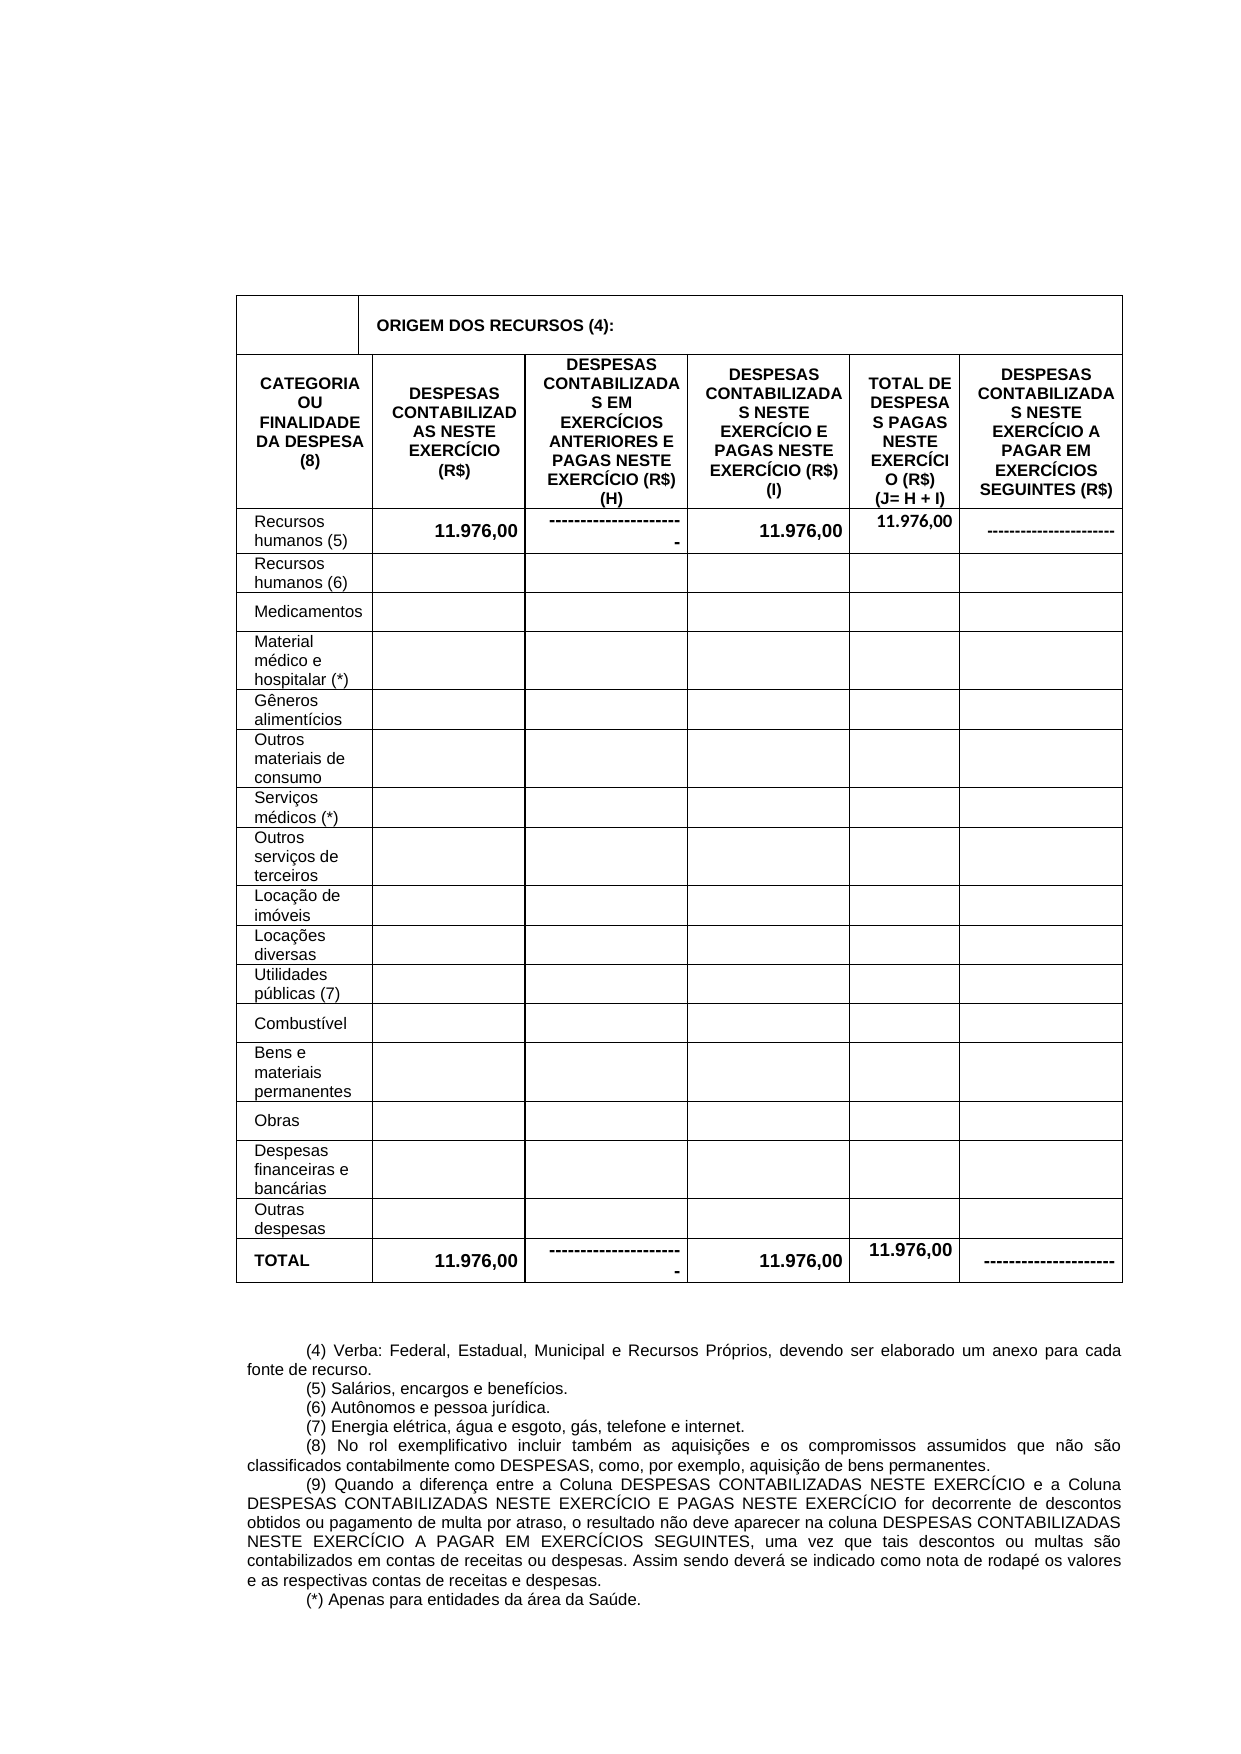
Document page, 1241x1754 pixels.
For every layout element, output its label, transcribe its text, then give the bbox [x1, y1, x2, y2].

table_cell Locação de imóveis [237, 886, 372, 924]
table_cell Locações diversas [237, 926, 372, 964]
table_cell [850, 886, 959, 924]
table_cell [960, 632, 1122, 689]
table_cell Gêneros alimentícios [237, 690, 372, 729]
table_cell [373, 1141, 524, 1198]
table_cell [960, 788, 1122, 827]
table_cell [688, 593, 849, 631]
table_cell [373, 1102, 524, 1140]
table_cell [850, 828, 959, 885]
table_cell TOTAL [237, 1239, 372, 1282]
table_cell [688, 1043, 849, 1101]
table_cell [373, 690, 524, 729]
table_cell [688, 1004, 849, 1042]
table_cell Material médico e hospitalar (*) [237, 632, 372, 689]
table_cell [373, 886, 524, 924]
table_cell Despesas financeiras e bancárias [237, 1141, 372, 1198]
table_cell [960, 593, 1122, 631]
table_cell [526, 828, 687, 885]
table_cell Serviços médicos (*) [237, 788, 372, 827]
table_cell --------------------- [960, 1239, 1122, 1282]
table_cell [688, 886, 849, 924]
table_cell [850, 730, 959, 787]
table_cell 11.976,00 [373, 509, 524, 552]
table_cell Recursos humanos (5) [237, 509, 372, 552]
table_cell [850, 690, 959, 729]
text (5) Salários, encargos e benefícios. [247, 1379, 1122, 1398]
table_cell [373, 1199, 524, 1238]
text (4) Verba: Federal, Estadual, Municipal e Recursos Próprios, devendo ser elaborado um anexo para cada fonte de recurso. [247, 1340, 1122, 1379]
table_cell [688, 965, 849, 1003]
table_cell [960, 1043, 1122, 1101]
table_cell [526, 1043, 687, 1101]
table_cell [526, 593, 687, 631]
table_cell DESPESAS CONTABILIZADAS EM EXERCÍCIOS ANTERIORES E PAGAS NESTE EXERCÍCIO (R$) (H) [526, 355, 687, 508]
table_cell ----------------------- [960, 509, 1122, 552]
table_cell [850, 593, 959, 631]
table_cell [960, 554, 1122, 592]
table_cell [960, 926, 1122, 964]
table_cell [850, 632, 959, 689]
table_cell [526, 788, 687, 827]
table_cell [526, 1004, 687, 1042]
table_cell [526, 632, 687, 689]
table_cell [373, 593, 524, 631]
table_cell Outros serviços de terceiros [237, 828, 372, 885]
table_cell [237, 296, 358, 354]
table_cell [688, 690, 849, 729]
table_cell [688, 828, 849, 885]
table_cell [850, 1043, 959, 1101]
table_cell Recursos humanos (6) [237, 554, 372, 592]
table_cell [526, 554, 687, 592]
table_cell Bens e materiais permanentes [237, 1043, 372, 1101]
table_cell [960, 1102, 1122, 1140]
table_cell CATEGORIA OU FINALIDADE DA DESPESA (8) [237, 355, 372, 508]
text (*) Apenas para entidades da área da Saúde. [247, 1589, 1122, 1609]
table_cell [688, 554, 849, 592]
table_cell 11.976,00 [850, 1239, 959, 1282]
table_cell Obras [237, 1102, 372, 1140]
table_cell [960, 1004, 1122, 1042]
table_cell Combustível [237, 1004, 372, 1042]
table_cell [960, 965, 1122, 1003]
table_cell [850, 1102, 959, 1140]
table_cell [688, 730, 849, 787]
table_cell 11.976,00 [688, 1239, 849, 1282]
table_cell [960, 886, 1122, 924]
table_cell [373, 926, 524, 964]
table_cell [526, 1141, 687, 1198]
table_cell [373, 1004, 524, 1042]
table_cell [960, 690, 1122, 729]
table_cell [960, 730, 1122, 787]
table_cell Medicamentos [237, 593, 372, 631]
table_cell DESPESAS CONTABILIZADAS NESTE EXERCÍCIO A PAGAR EM EXERCÍCIOS SEGUINTES (R$) [960, 355, 1122, 508]
table_cell [373, 730, 524, 787]
table_cell 11.976,00 [688, 509, 849, 552]
table_cell [373, 554, 524, 592]
table_cell [526, 690, 687, 729]
table_cell [960, 1199, 1122, 1238]
table_cell Outros materiais de consumo [237, 730, 372, 787]
text (8) No rol exemplificativo incluir também as aquisições e os compromissos assumidos que não são classificados contabilmente como DESPESAS, como, por exemplo, aquisição de bens permanentes. [247, 1436, 1122, 1474]
table_cell ---------------------- [526, 1239, 687, 1282]
table_cell [960, 1141, 1122, 1198]
table_cell DESPESAS CONTABILIZADAS NESTE EXERCÍCIO E PAGAS NESTE EXERCÍCIO (R$) (I) [688, 355, 849, 508]
table_cell [373, 632, 524, 689]
table_cell [373, 965, 524, 1003]
table_cell [688, 632, 849, 689]
table_cell [526, 886, 687, 924]
table_cell [850, 554, 959, 592]
table_cell [526, 926, 687, 964]
table_cell [850, 1141, 959, 1198]
table_cell [688, 1102, 849, 1140]
table_cell [373, 788, 524, 827]
table_cell [960, 828, 1122, 885]
table_cell [850, 1199, 959, 1238]
text (9) Quando a diferença entre a Coluna DESPESAS CONTABILIZADAS NESTE EXERCÍCIO e a Coluna DESPESAS CONTABILIZADAS NESTE EXERCÍCIO E PAGAS NESTE EXERCÍCIO for decorrente de descontos obtidos ou pagamento de multa por atraso, o resultado não deve aparecer na coluna DESPESAS CONTABILIZADAS NESTE EXERCÍCIO A PAGAR EM EXERCÍCIOS SEGUINTES, uma vez que tais descontos ou multas são contabilizados em contas de receitas ou despesas. Assim sendo deverá se indicado como nota de rodapé os valores e as respectivas contas de receitas e despesas. [247, 1474, 1122, 1589]
table_cell Utilidades públicas (7) [237, 965, 372, 1003]
table_cell [688, 788, 849, 827]
table_cell [850, 1004, 959, 1042]
table_cell [526, 1102, 687, 1140]
table_cell [850, 788, 959, 827]
table_cell [373, 1043, 524, 1101]
table_cell [850, 926, 959, 964]
table_cell [688, 926, 849, 964]
table_cell ORIGEM DOS RECURSOS (4): [359, 296, 1122, 354]
table_cell [688, 1141, 849, 1198]
table_cell [688, 1199, 849, 1238]
table_cell 11.976,00 [850, 509, 959, 552]
table_cell [526, 1199, 687, 1238]
table_cell TOTAL DE DESPESAS PAGAS NESTE EXERCÍCIO (R$) (J= H + I) [850, 355, 959, 508]
table_cell [850, 965, 959, 1003]
table_cell 11.976,00 [373, 1239, 524, 1282]
table_cell Outras despesas [237, 1199, 372, 1238]
text (6) Autônomos e pessoa jurídica. [247, 1398, 1122, 1417]
text (7) Energia elétrica, água e esgoto, gás, telefone e internet. [247, 1417, 1122, 1436]
table_cell [526, 965, 687, 1003]
table_cell [526, 730, 687, 787]
table_cell DESPESAS CONTABILIZADAS NESTE EXERCÍCIO (R$) [373, 355, 524, 508]
table_cell [373, 828, 524, 885]
table_cell ---------------------- [526, 509, 687, 552]
